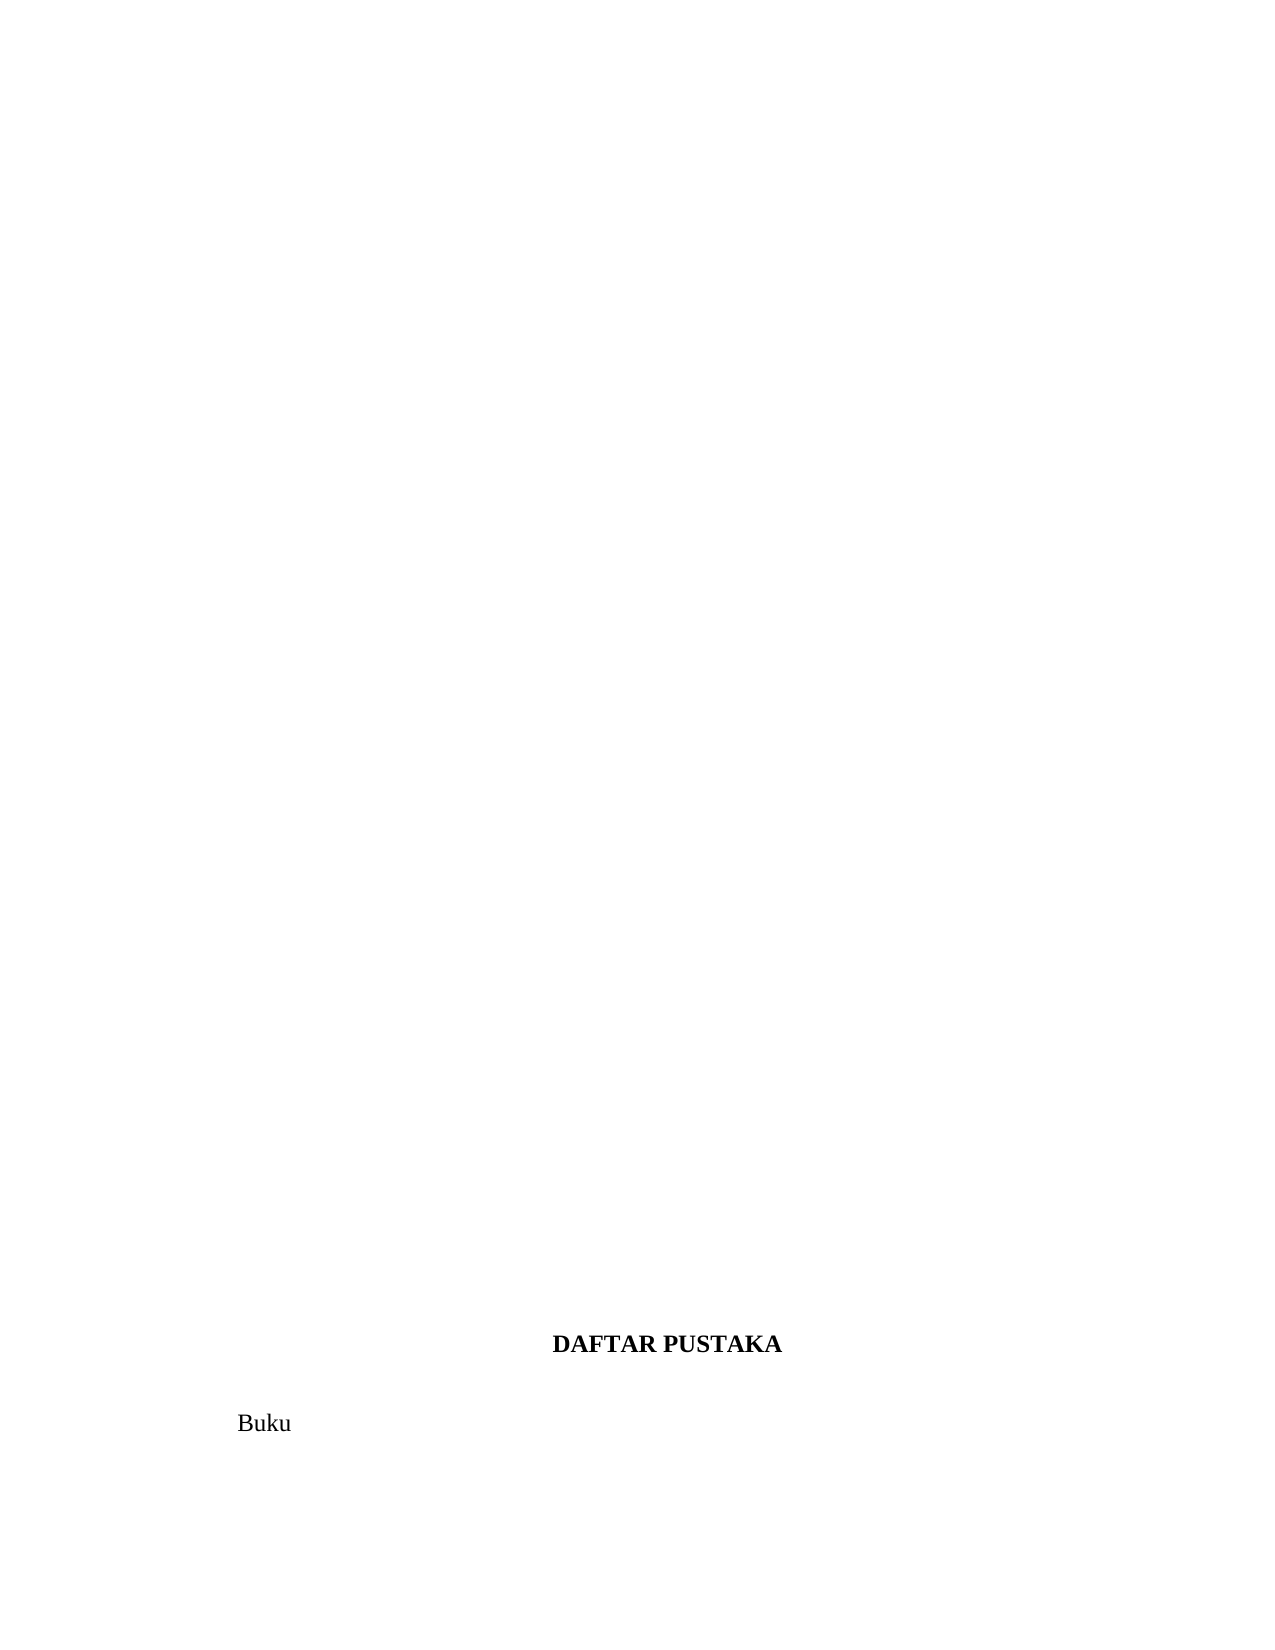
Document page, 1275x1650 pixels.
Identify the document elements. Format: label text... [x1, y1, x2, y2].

text Buku [237, 1408, 1098, 1437]
text DAFTAR PUSTAKA [237, 1329, 1098, 1358]
